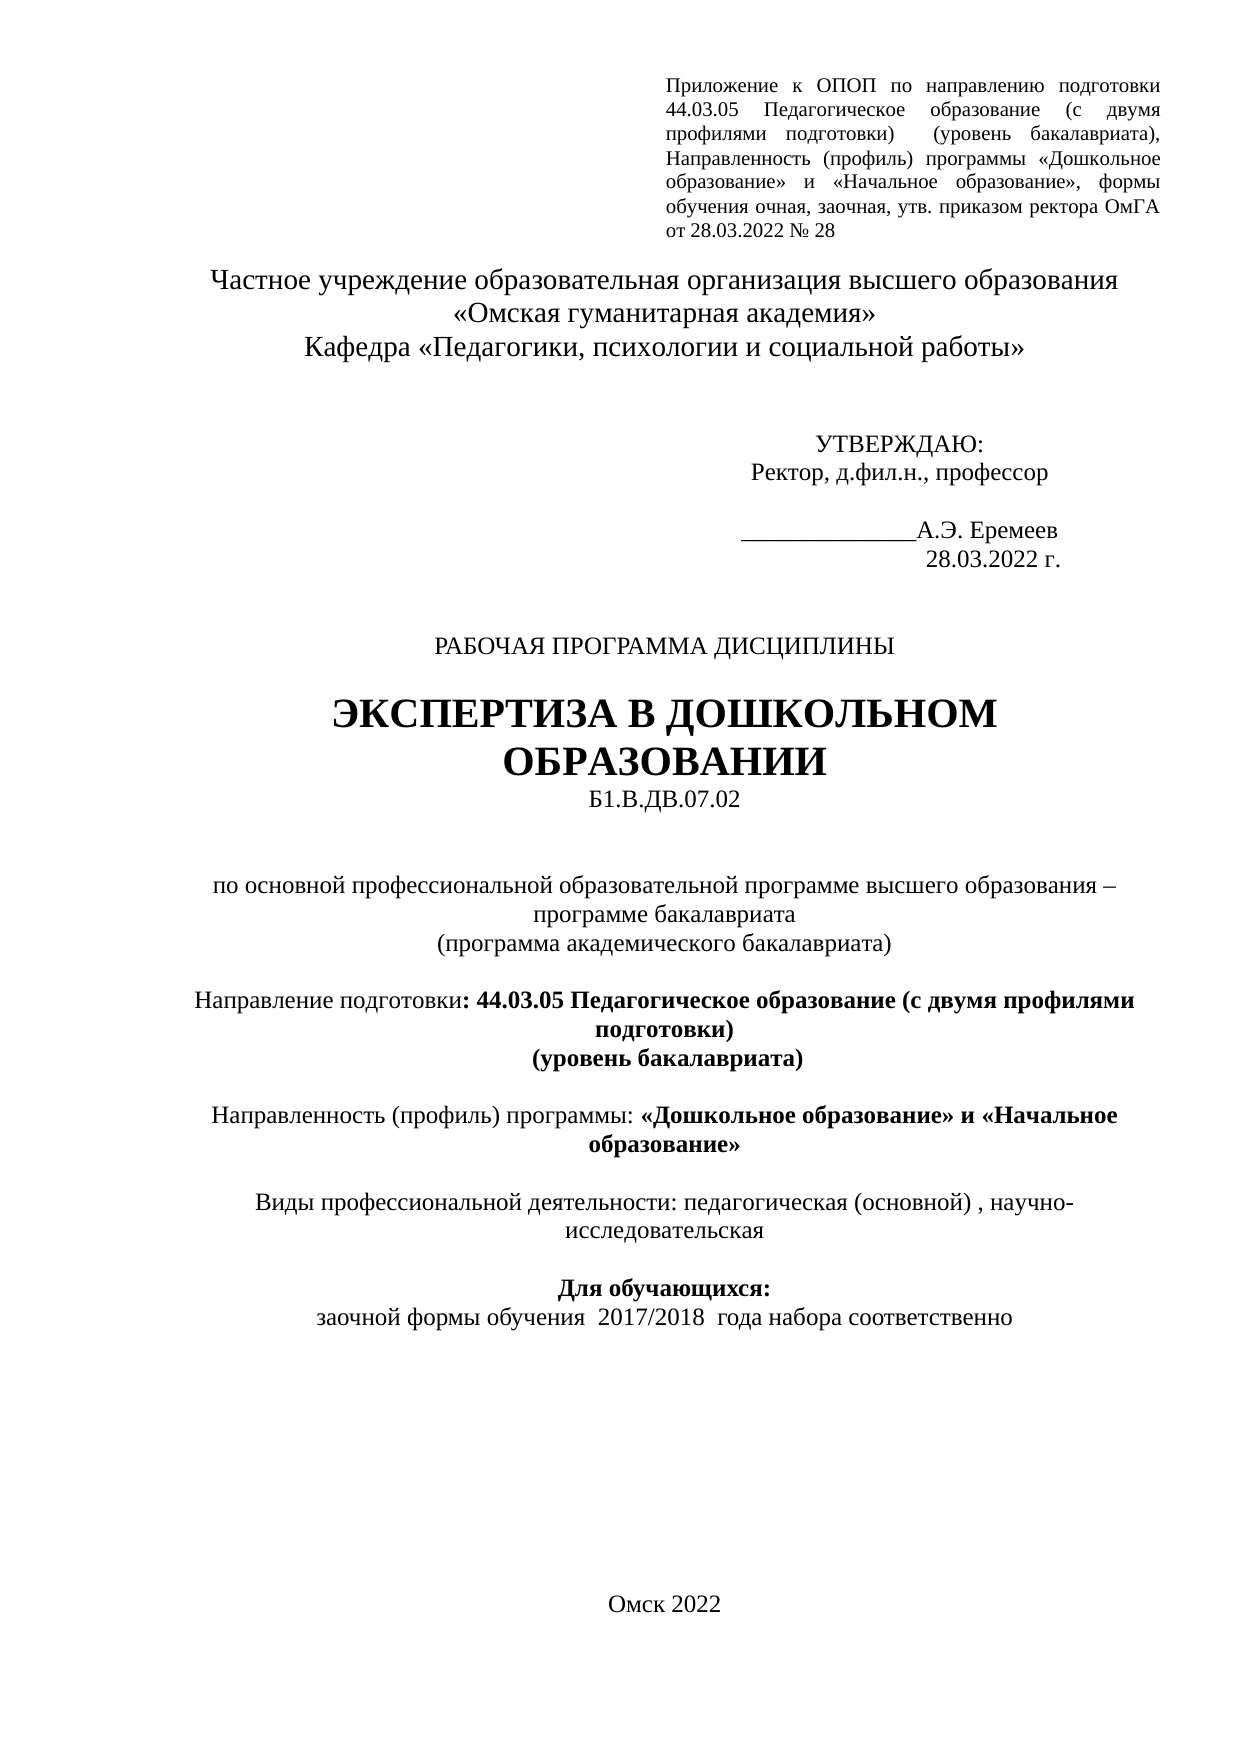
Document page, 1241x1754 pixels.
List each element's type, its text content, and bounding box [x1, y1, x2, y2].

text программе бакалавриата [177, 899, 1152, 928]
text Направленность (профиль) программы: «Дошкольное образование» и «Начальное образование» [177, 1100, 1152, 1158]
text Направление подготовки: 44.03.05 Педагогическое образование (с двумя профилями подготовки) [177, 985, 1152, 1043]
text Кафедра «Педагогики, психологии и социальной работы» [177, 329, 1152, 362]
text ЭКСПЕРТИЗА В ДОШКОЛЬНОМ ОБРАЗОВАНИИ [177, 688, 1152, 784]
text Виды профессиональной деятельности: педагогическая (основной) , научно-исследовательская [177, 1187, 1152, 1244]
text Для обучающихся: [177, 1273, 1152, 1302]
text по основной профессиональной образовательной программе высшего образования – [177, 870, 1152, 899]
text РАБОЧАЯ ПРОГРАММА ДИСЦИПЛИНЫ [177, 631, 1152, 659]
text (уровень бакалавриата) [177, 1043, 1152, 1072]
text заочной формы обучения 2017/2018 года набора соответственно [177, 1302, 1152, 1330]
text «Омская гуманитарная академия» [177, 295, 1152, 329]
text Частное учреждение образовательная организация высшего образования [177, 262, 1152, 295]
text Омск 2022 [177, 1589, 1152, 1618]
text (программа академического бакалавриата) [177, 928, 1152, 957]
text Б1.В.ДВ.07.02 [177, 784, 1152, 813]
